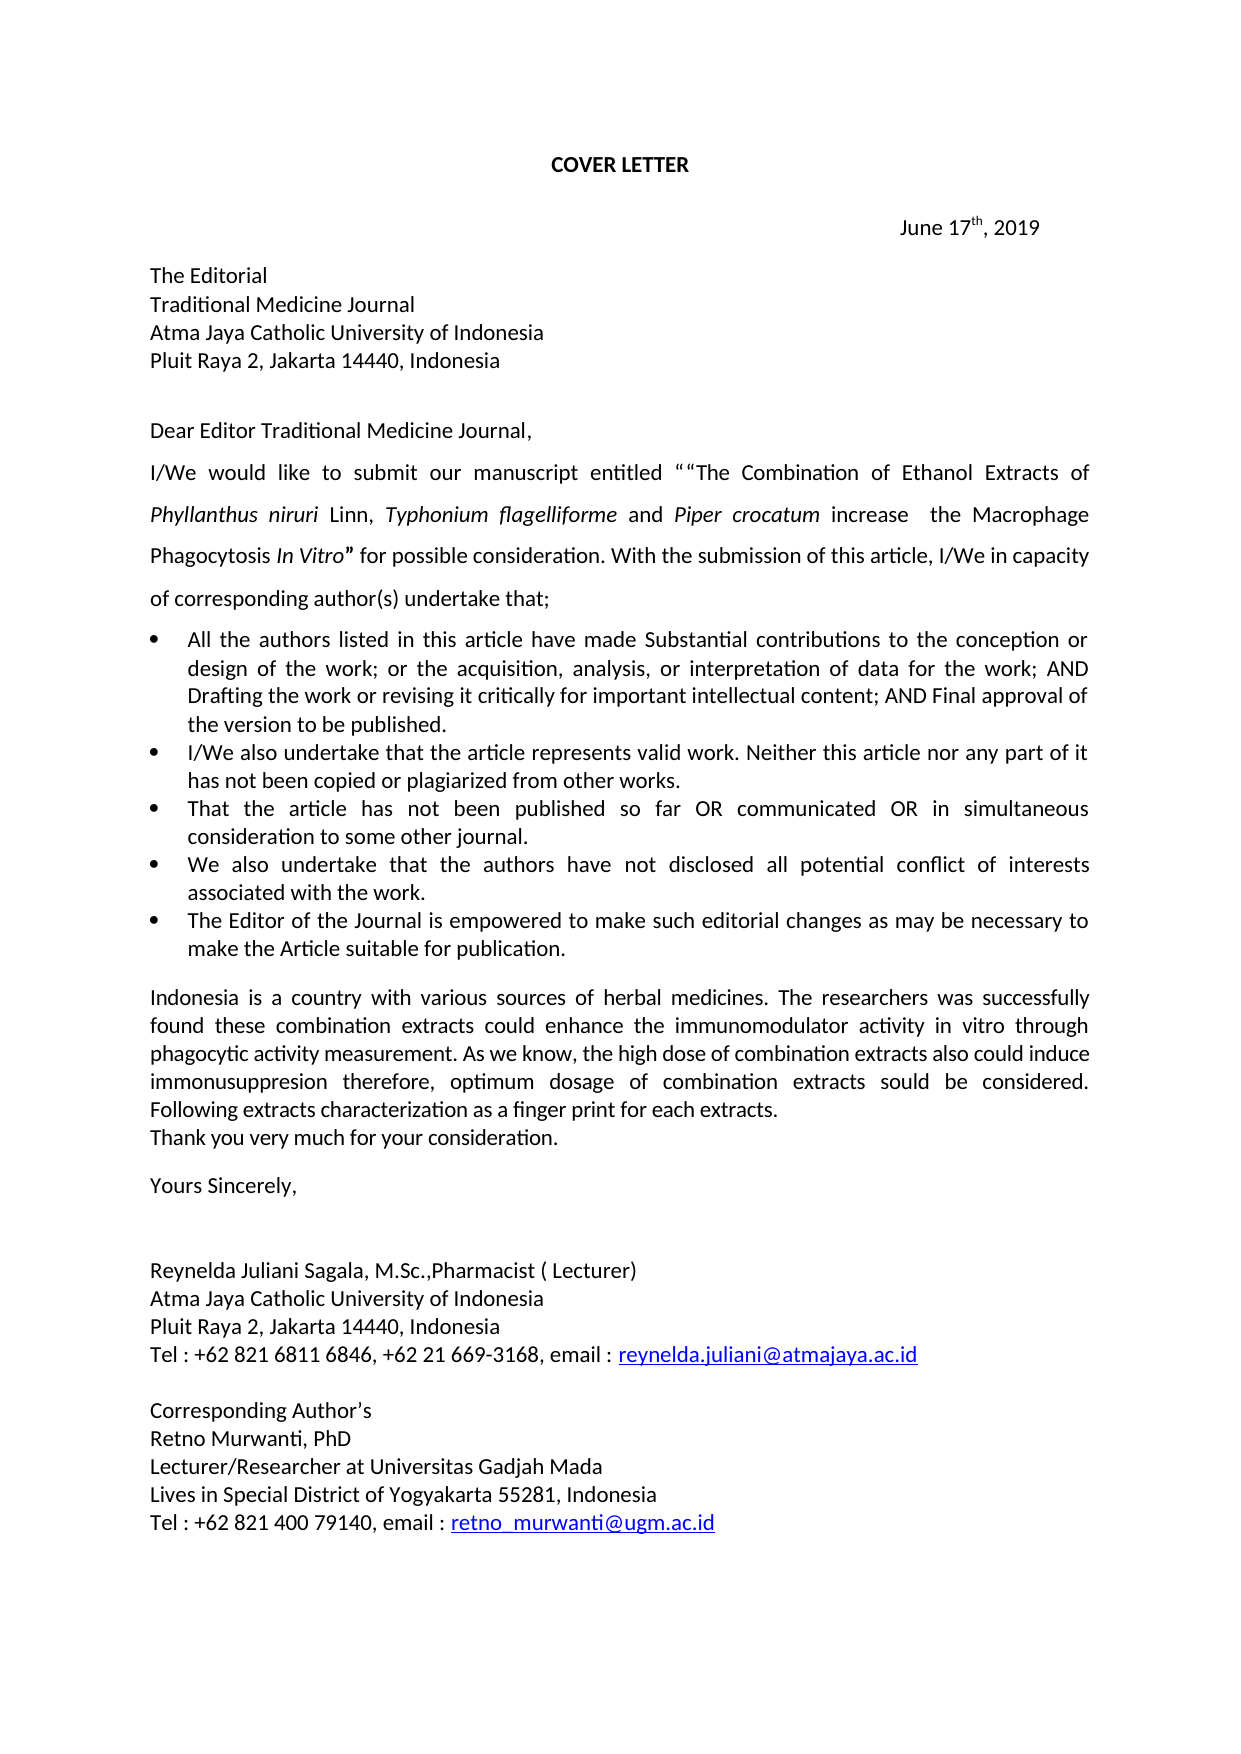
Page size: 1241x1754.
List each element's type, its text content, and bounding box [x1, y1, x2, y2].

text Thank you very much for your consideration. [150, 1123, 1090, 1151]
list That the article has not been published so far OR communicated OR in simultaneous consideration to some other journal. [150, 794, 1090, 850]
text The Editorial [150, 262, 1090, 290]
text Reynelda Juliani Sagala, M.Sc.,Pharmacist ( Lecturer) [150, 1256, 1090, 1284]
list I/We also undertake that the article represents valid work. Neither this article nor any part of it has not been copied or plagiarized from other works. [150, 738, 1090, 794]
text Retno Murwanti, PhD [150, 1424, 1090, 1452]
text Lecturer/Researcher at Universitas Gadjah Mada [150, 1452, 1090, 1480]
text Pluit Raya 2, Jakarta 14440, Indonesia [150, 1312, 1090, 1340]
text Atma Jaya Catholic University of Indonesia [150, 318, 1090, 346]
list The Editor of the Journal is empowered to make such editorial changes as may be necessary to make the Article suitable for publication. [150, 906, 1090, 962]
text Tel : +62 821 6811 6846, +62 21 669-3168, email : reynelda.juliani@atmajaya.ac.id [150, 1340, 1090, 1368]
text COVER LETTER [150, 150, 1090, 178]
text Pluit Raya 2, Jakarta 14440, Indonesia [150, 346, 1090, 374]
text I/We would like to submit our manuscript entitled ““The Combination of Ethanol Extracts of Phyllanthus niruri Linn, Typhonium flagelliforme and Piper crocatum increase the Macrophage Phagocytosis In Vitro” for possible consideration. With the submission of this article, I/We in capacity of corresponding author(s) undertake that; [150, 458, 1090, 612]
text Atma Jaya Catholic University of Indonesia [150, 1284, 1090, 1312]
text Indonesia is a country with various sources of herbal medicines. The researchers was successfully found these combination extracts could enhance the immunomodulator activity in vitro through phagocytic activity measurement. As we know, the high dose of combination extracts also could induce immonusuppresion therefore, optimum dosage of combination extracts sould be considered. Following extracts characterization as a finger print for each extracts. [150, 983, 1090, 1123]
text Tel : +62 821 400 79140, email : retno_murwanti@ugm.ac.id [150, 1508, 1090, 1536]
text Yours Sincerely, [150, 1172, 1090, 1200]
list All the authors listed in this article have made Substantial contributions to the conception or design of the work; or the acquisition, analysis, or interpretation of data for the work; AND Drafting the work or revising it critically for important intellectual content; AND Final approval of the version to be published. [150, 626, 1090, 738]
text Corresponding Author’s [150, 1396, 1090, 1424]
text Lives in Special District of Yogyakarta 55281, Indonesia [150, 1480, 1090, 1508]
list We also undertake that the authors have not disclosed all potential conflict of interests associated with the work. [150, 850, 1090, 906]
text Traditional Medicine Journal [150, 290, 1090, 318]
text Dear Editor Traditional Medicine Journal, [150, 416, 1090, 444]
text June 17th, 2019 [825, 213, 1090, 241]
